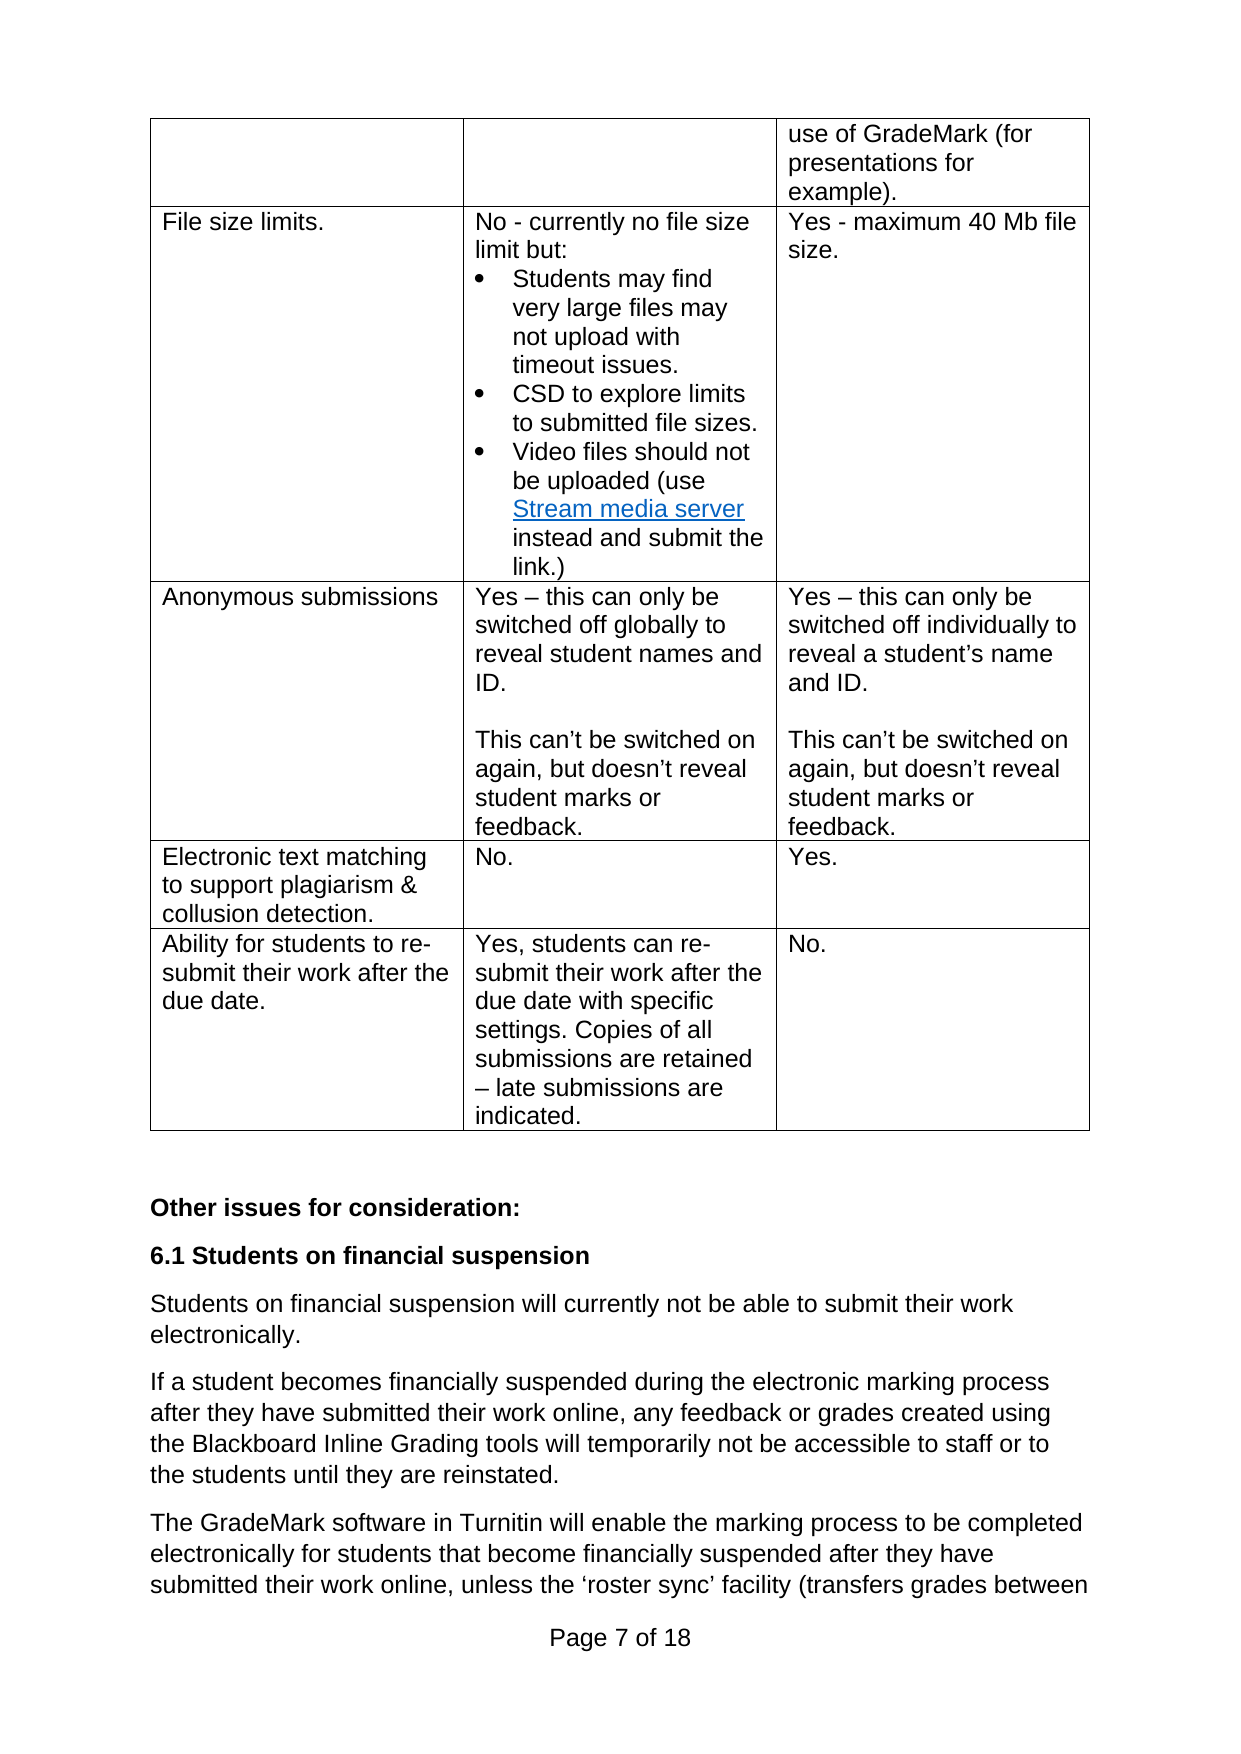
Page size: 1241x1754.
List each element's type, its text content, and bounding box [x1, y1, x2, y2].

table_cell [151, 119, 463, 206]
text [150, 1508, 1090, 1599]
text 6.1 Students on financial suspension [150, 1241, 1090, 1269]
table_cell Electronic text matching to support plagiarism & collusion detection. [151, 841, 463, 928]
table_cell Anonymous submissions [151, 582, 463, 840]
table_cell Yes – this can only be switched off individually to reveal a student’s name and ID. This can’t be switched on again, but doesn’t reveal student marks or feedback. [777, 582, 1089, 840]
table_cell No - currently no file size limit but: Students may find very large files may not upload with timeout issues. CSD to explore limits to submitted file sizes. Video files should not be uploaded (use Stream media server instead and submit the link.) [464, 207, 776, 581]
table_cell File size limits. [151, 207, 463, 581]
table_cell No. [464, 841, 776, 928]
table_cell No. [777, 929, 1089, 1130]
table_cell Yes – this can only be switched off globally to reveal student names and ID. This can’t be switched on again, but doesn’t reveal student marks or feedback. [464, 582, 776, 840]
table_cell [777, 119, 1089, 206]
list Other issues for consideration: [150, 1193, 1090, 1222]
table_cell Yes - maximum 40 Mb file size. [777, 207, 1089, 581]
table_cell Yes. [777, 841, 1089, 928]
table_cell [464, 119, 776, 206]
text If a student becomes financially suspended during the electronic marking process after they have submitted their work online, any feedback or grades created using the Blackboard Inline Grading tools will temporarily not be accessible to staff or to the students until they are reinstated. [150, 1367, 1090, 1489]
table_cell Ability for students to re-submit their work after the due date. [151, 929, 463, 1130]
text Students on financial suspension will currently not be able to submit their work electronically. [150, 1288, 1090, 1348]
table_cell Yes, students can re-submit their work after the due date with specific settings. Copies of all submissions are retained – late submissions are indicated. [464, 929, 776, 1130]
